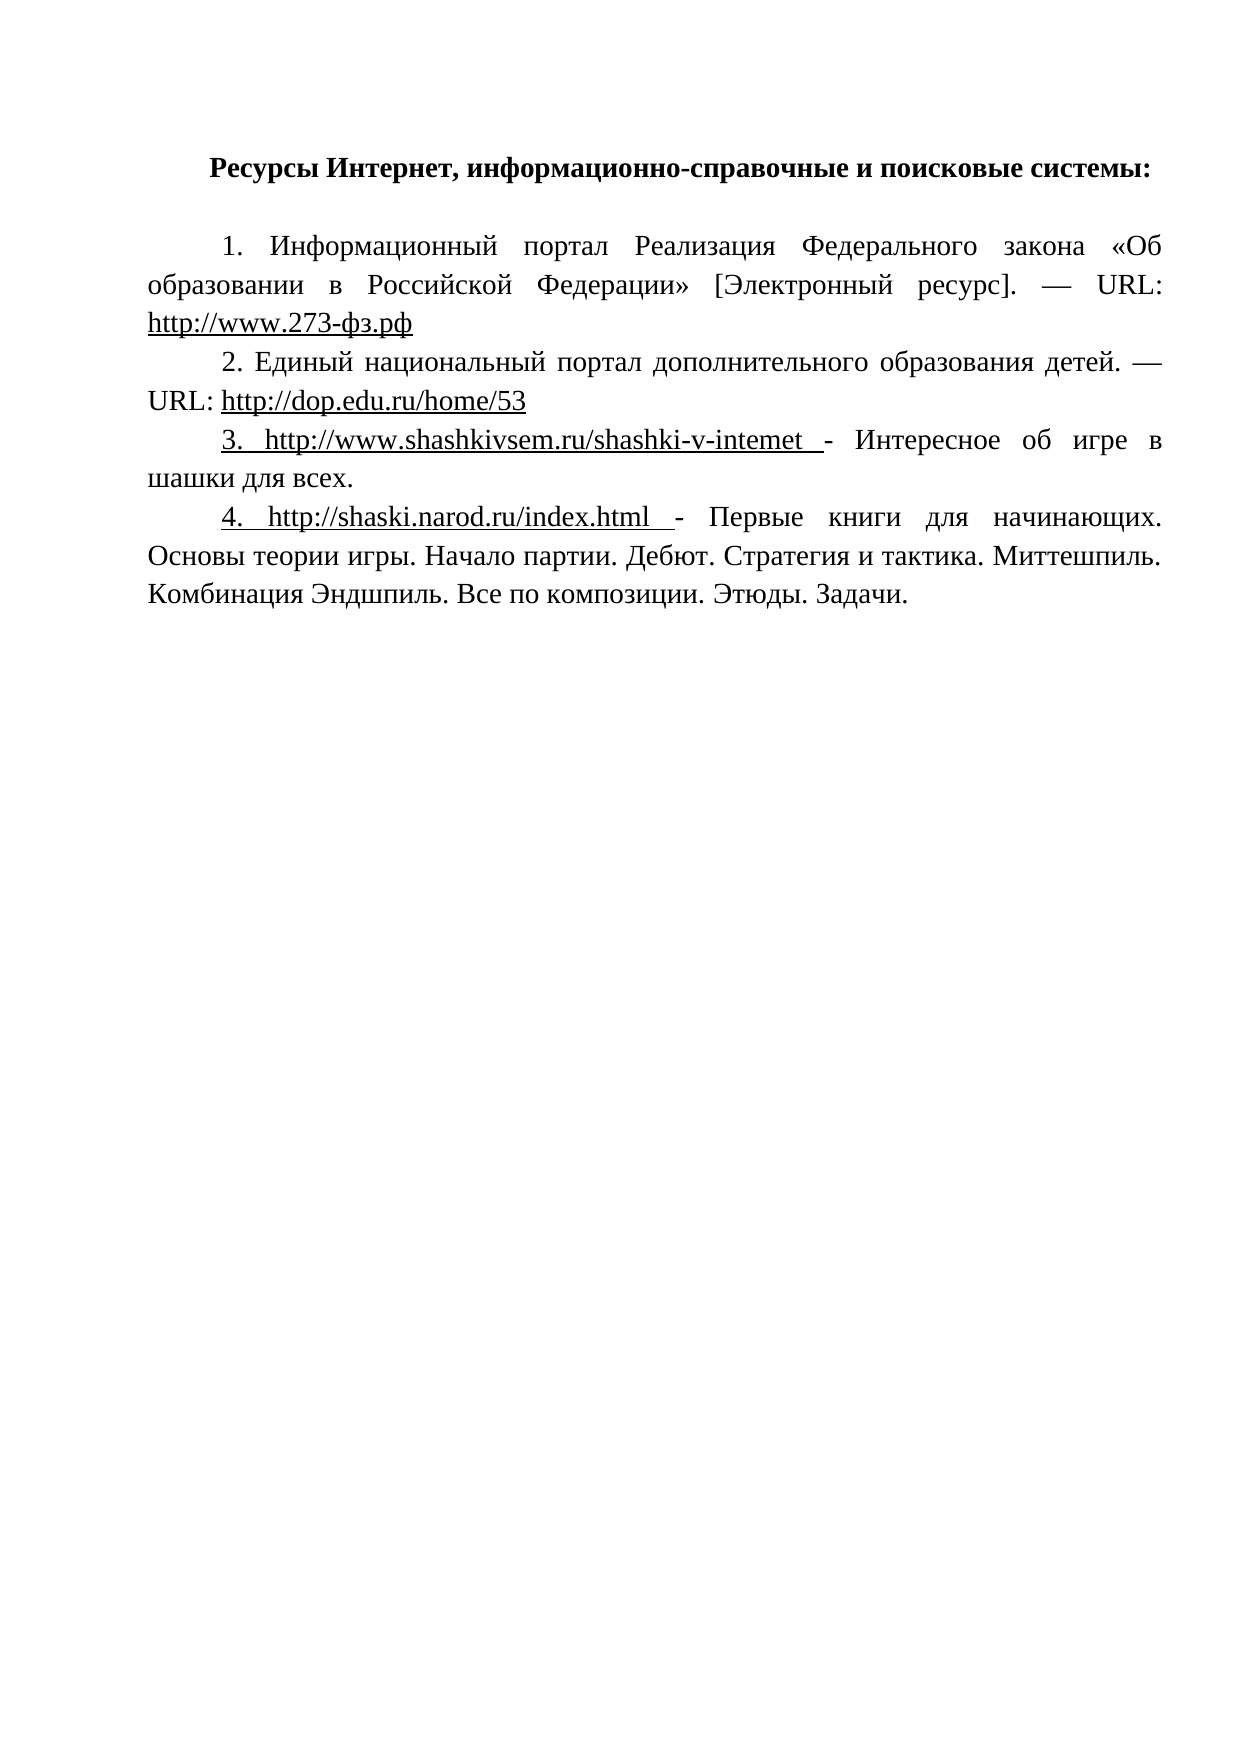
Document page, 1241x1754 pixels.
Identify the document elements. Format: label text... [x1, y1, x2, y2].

text 2. Единый национальный портал дополнительного образования детей. — URL: http://dop.edu.ru/home/53 [147, 344, 1163, 416]
subtitle Ресурсы Интернет, информационно-справочные и поисковые системы: [135, 151, 1163, 184]
text 4. http://shaski.narod.ru/index.html - Первые книги для начинающих. Основы теории игры. Начало партии. Дебют. Стратегия и тактика. Миттешпиль. Комбинация Эндшпиль. Все по композиции. Этюды. Задачи. [147, 499, 1163, 610]
text 3. http://www.shashkivsem.ru/shashki-v-intemet - Интересное об игре в шашки для всех. [147, 422, 1163, 494]
text 1. Информационный портал Реализация Федерального закона «Об образовании в Российской Федерации» [Электронный ресурс]. — URL: http://www.273-фз.рф [147, 228, 1163, 339]
